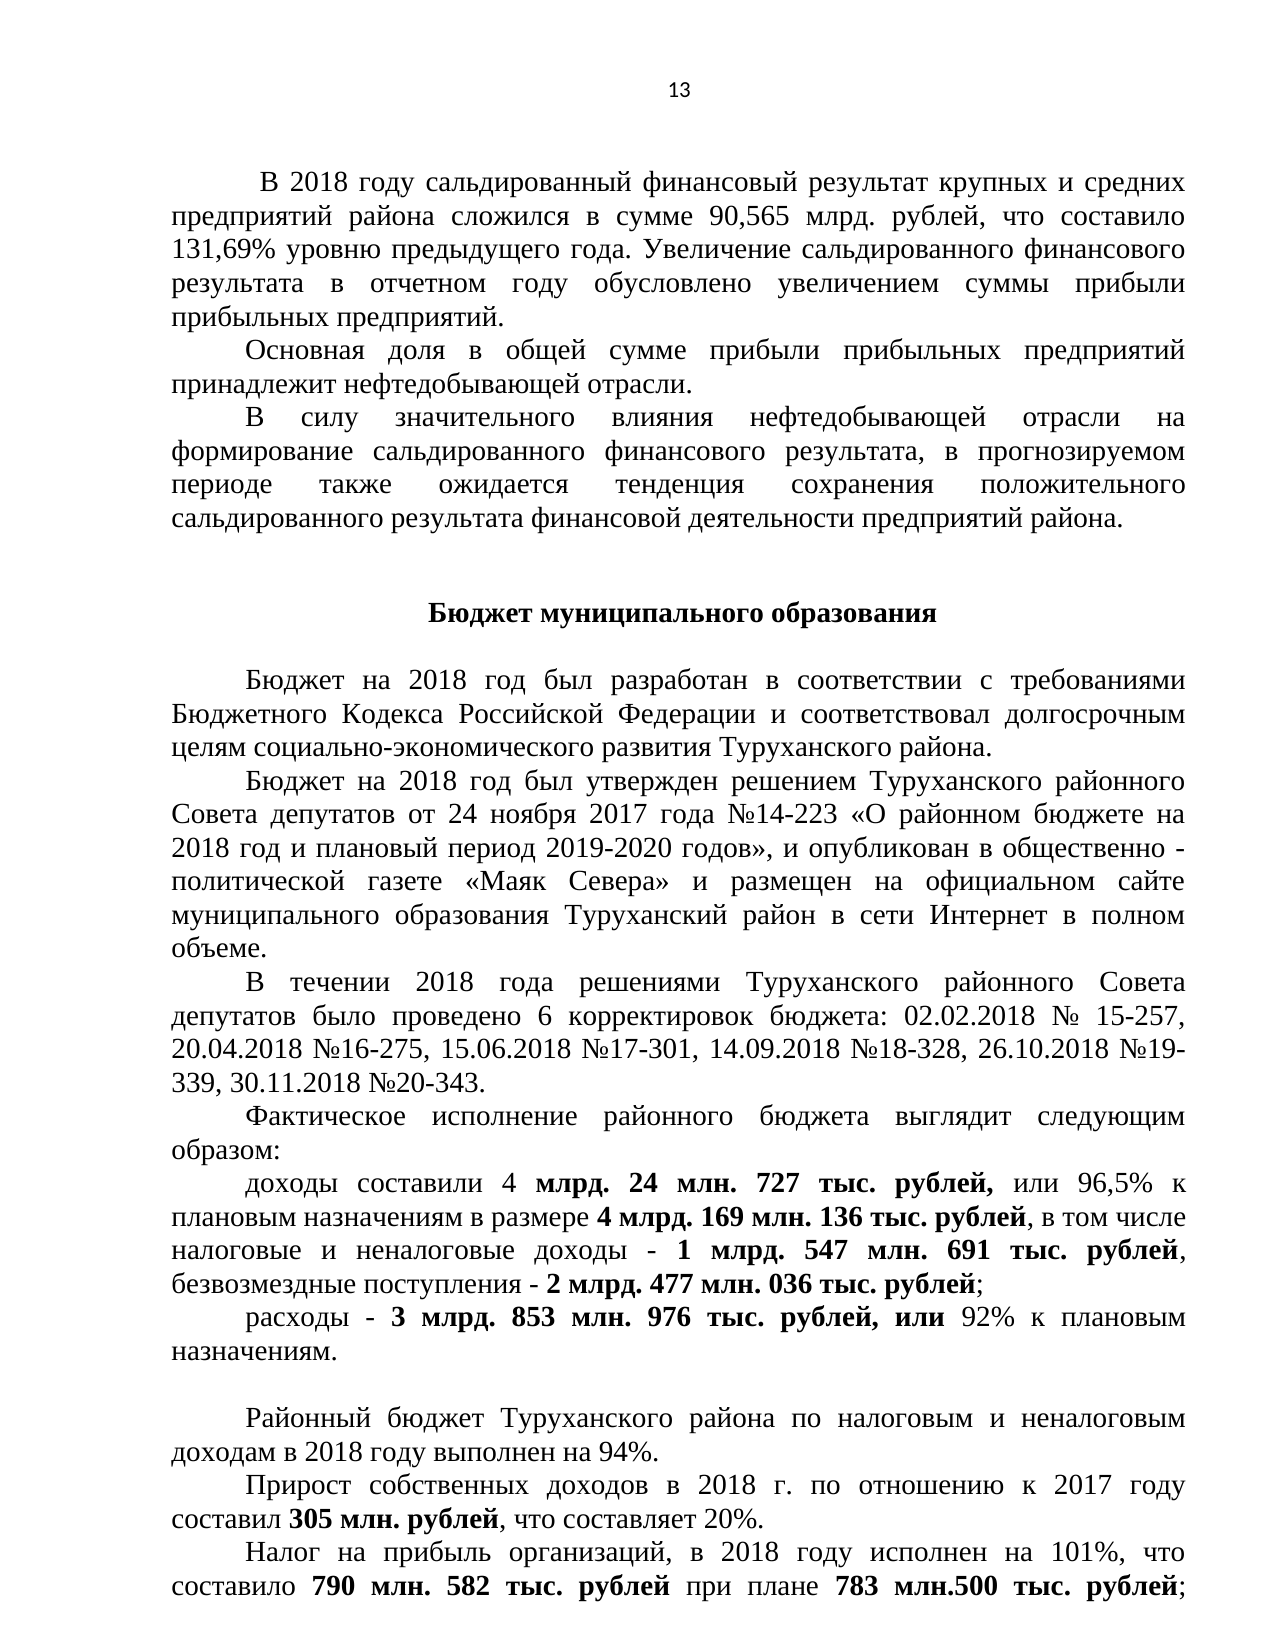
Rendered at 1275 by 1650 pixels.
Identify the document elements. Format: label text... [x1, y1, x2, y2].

text Бюджет на 2018 год был разработан в соответствии с требованиями Бюджетного Кодекса Российской Федерации и соответствовал долгосрочным целям социально-экономического развития Туруханского района. [171, 662, 1186, 763]
text В течении 2018 года решениями Туруханского районного Совета депутатов было проведено 6 корректировок бюджета: 02.02.2018 № 15-257, 20.04.2018 №16-275, 15.06.2018 №17-301, 14.09.2018 №18-328, 26.10.2018 №19-339, 30.11.2018 №20-343. [171, 964, 1186, 1098]
text Прирост собственных доходов в 2018 г. по отношению к 2017 году составил 305 млн. рублей, что составляет 20%. [171, 1467, 1186, 1534]
text Бюджет муниципального образования [171, 595, 1186, 629]
text Районный бюджет Туруханского района по налоговым и неналоговым доходам в 2018 году выполнен на 94%. [171, 1400, 1186, 1467]
text В 2018 году сальдированный финансовый результат крупных и средних предприятий района сложился в сумме 90,565 млрд. рублей, что составило 131,69% уровню предыдущего года. Увеличение сальдированного финансового результата в отчетном году обусловлено увеличением суммы прибыли прибыльных предприятий. [171, 164, 1186, 332]
text Основная доля в общей сумме прибыли прибыльных предприятий принадлежит нефтедобывающей отрасли. [171, 332, 1186, 399]
text доходы составили 4 млрд. 24 млн. 727 тыс. рублей, или 96,5% к плановым назначениям в размере 4 млрд. 169 млн. 136 тыс. рублей, в том числе налоговые и неналоговые доходы - 1 млрд. 547 млн. 691 тыс. рублей, безвозмездные поступления - 2 млрд. 477 млн. 036 тыс. рублей; [171, 1165, 1186, 1299]
text Бюджет на 2018 год был утвержден решением Туруханского районного Совета депутатов от 24 ноября 2017 года №14-223 «О районном бюджете на 2018 год и плановый период 2019-2020 годов», и опубликован в общественно - политической газете «Маяк Севера» и размещен на официальном сайте муниципального образования Туруханский район в сети Интернет в полном объеме. [171, 763, 1186, 964]
text расходы - 3 млрд. 853 млн. 976 тыс. рублей, или 92% к плановым назначениям. [171, 1299, 1186, 1367]
text В силу значительного влияния нефтедобывающей отрасли на формирование сальдированного финансового результата, в прогнозируемом периоде также ожидается тенденция сохранения положительного сальдированного результата финансовой деятельности предприятий района. [171, 399, 1186, 534]
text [171, 1534, 1186, 1601]
text Фактическое исполнение районного бюджета выглядит следующим образом: [171, 1098, 1186, 1165]
